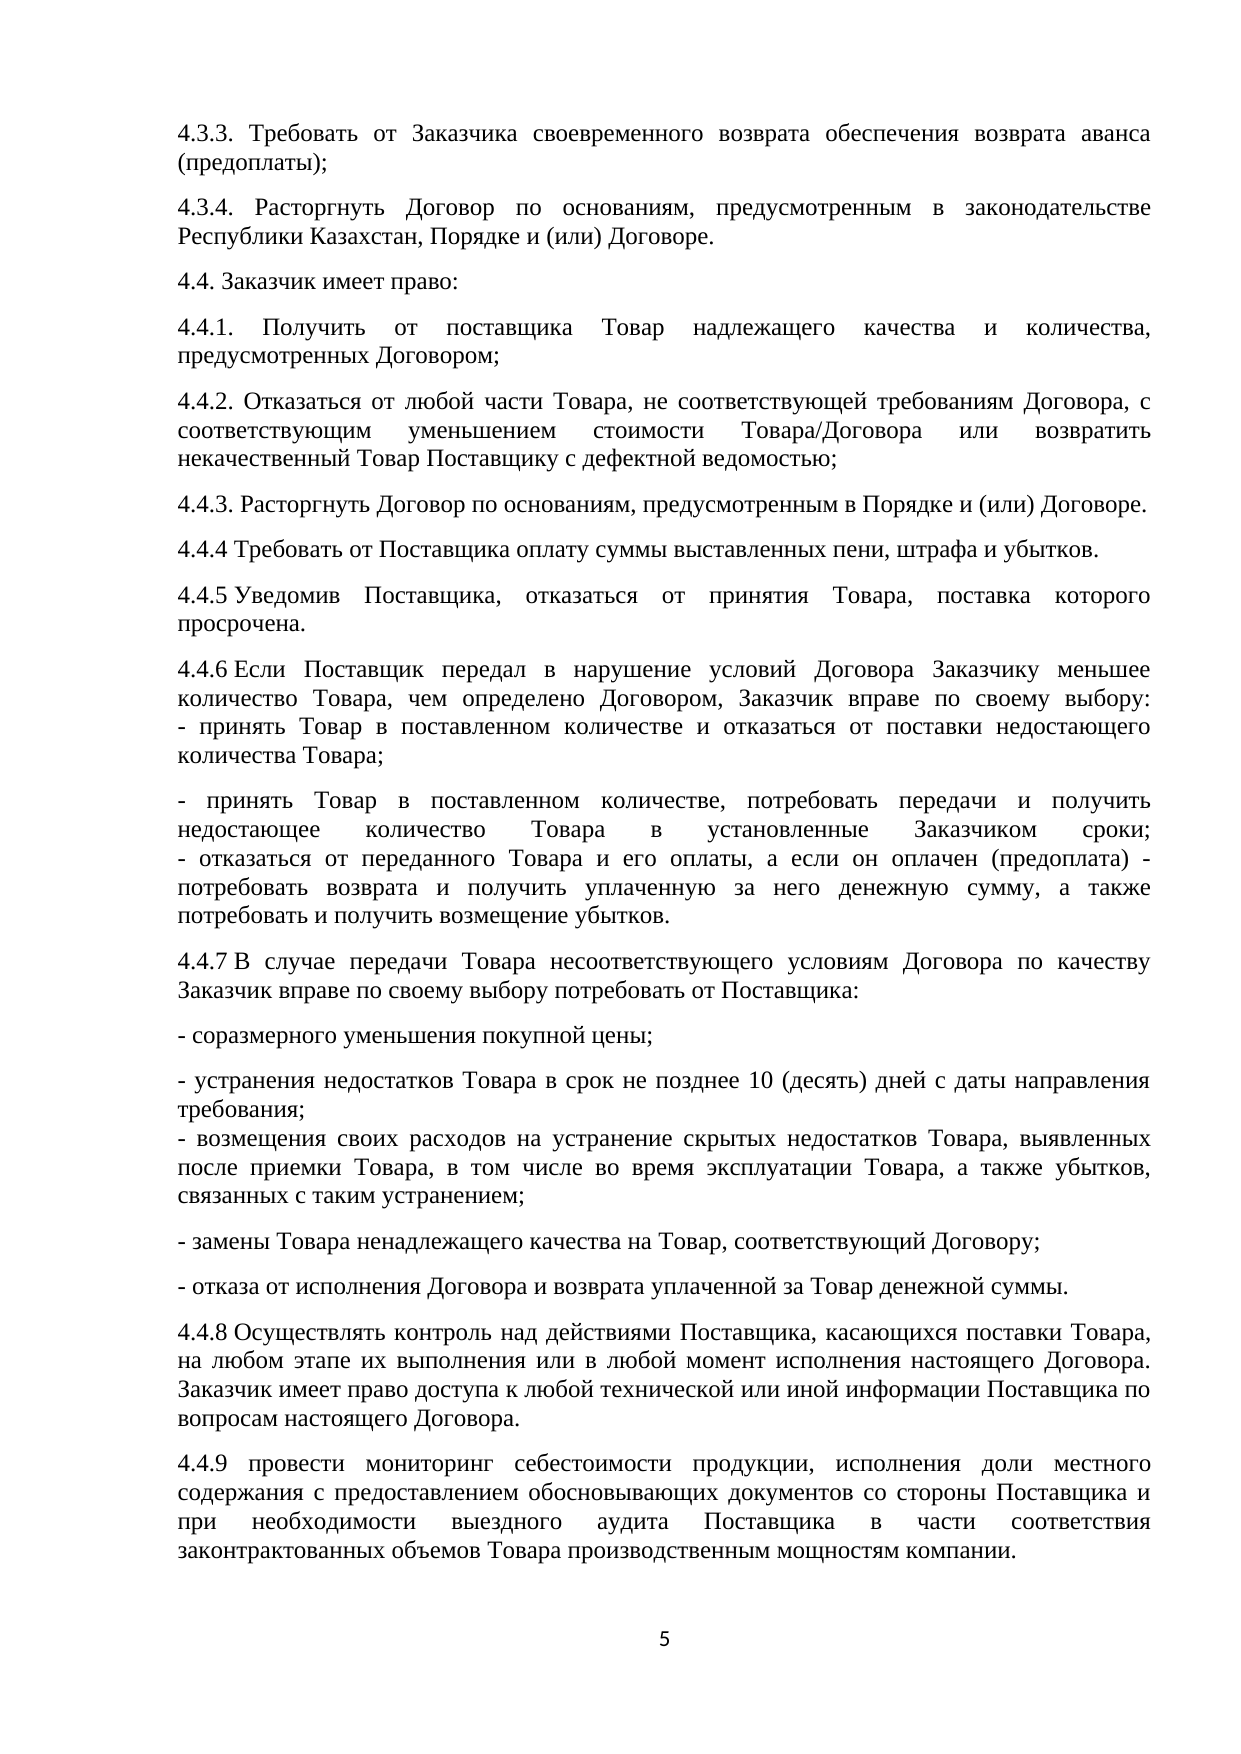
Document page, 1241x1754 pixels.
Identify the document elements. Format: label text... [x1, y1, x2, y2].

text 4.4. Заказчик имеет право: [177, 266, 1152, 295]
text 4.4.9 провести мониторинг себестоимости продукции, исполнения доли местного содержания с предоставлением обосновывающих документов со стороны Поставщика и при необходимости выездного аудита Поставщика в части соответствия законтрактованных объемов Товара производственным мощностям компании. [177, 1448, 1152, 1563]
text 4.4.4 Требовать от Поставщика оплату суммы выставленных пени, штрафа и убытков. [177, 534, 1152, 563]
text 4.4.1. Получить от поставщика Товар надлежащего качества и количества, предусмотренных Договором; [177, 312, 1152, 369]
text 4.4.8 Осуществлять контроль над действиями Поставщика, касающихся поставки Товара, на любом этапе их выполнения или в любой момент исполнения настоящего Договора. Заказчик имеет право доступа к любой технической или иной информации Поставщика по вопросам настоящего Договора. [177, 1317, 1152, 1432]
text 4.3.3. Требовать от Заказчика своевременного возврата обеспечения возврата аванса (предоплаты); [177, 118, 1152, 176]
text 4.4.5 Уведомив Поставщика, отказаться от принятия Товара, поставка которого просрочена. [177, 580, 1152, 637]
text - принять Товар в поставленном количестве, потребовать передачи и получить недостающее количество Товара в установленные Заказчиком сроки; - отказаться от переданного Товара и его оплаты, а если он оплачен (предоплата) - потребовать возврата и получить уплаченную за него денежную сумму, а также потребовать и получить возмещение убытков. [177, 786, 1152, 929]
text - отказа от исполнения Договора и возврата уплаченной за Товар денежной суммы. [177, 1271, 1152, 1300]
text 4.4.2. Отказаться от любой части Товара, не соответствующей требованиям Договора, с соответствующим уменьшением стоимости Товара/Договора или возвратить некачественный Товар Поставщику с дефектной ведомостью; [177, 386, 1152, 472]
text - соразмерного уменьшения покупной цены; [177, 1020, 1152, 1049]
text - устранения недостатков Товара в срок не позднее 10 (десять) дней с даты направления требования; - возмещения своих расходов на устранение скрытых недостатков Товара, выявленных после приемки Товара, в том числе во время эксплуатации Товара, а также убытков, связанных с таким устранением; [177, 1066, 1152, 1209]
text 4.4.7 В случае передачи Товара несоответствующего условиям Договора по качеству Заказчик вправе по своему выбору потребовать от Поставщика: [177, 946, 1152, 1003]
text 4.4.6 Если Поставщик передал в нарушение условий Договора Заказчику меньшее количество Товара, чем определено Договором, Заказчик вправе по своему выбору: - принять Товар в поставленном количестве и отказаться от поставки недостающего количества Товара; [177, 654, 1152, 769]
text - замены Товара ненадлежащего качества на Товар, соответствующий Договору; [177, 1226, 1152, 1255]
text 4.4.3. Расторгнуть Договор по основаниям, предусмотренным в Порядке и (или) Договоре. [177, 489, 1152, 518]
text 4.3.4. Расторгнуть Договор по основаниям, предусмотренным в законодательстве Республики Казахстан, Порядке и (или) Договоре. [177, 192, 1152, 250]
